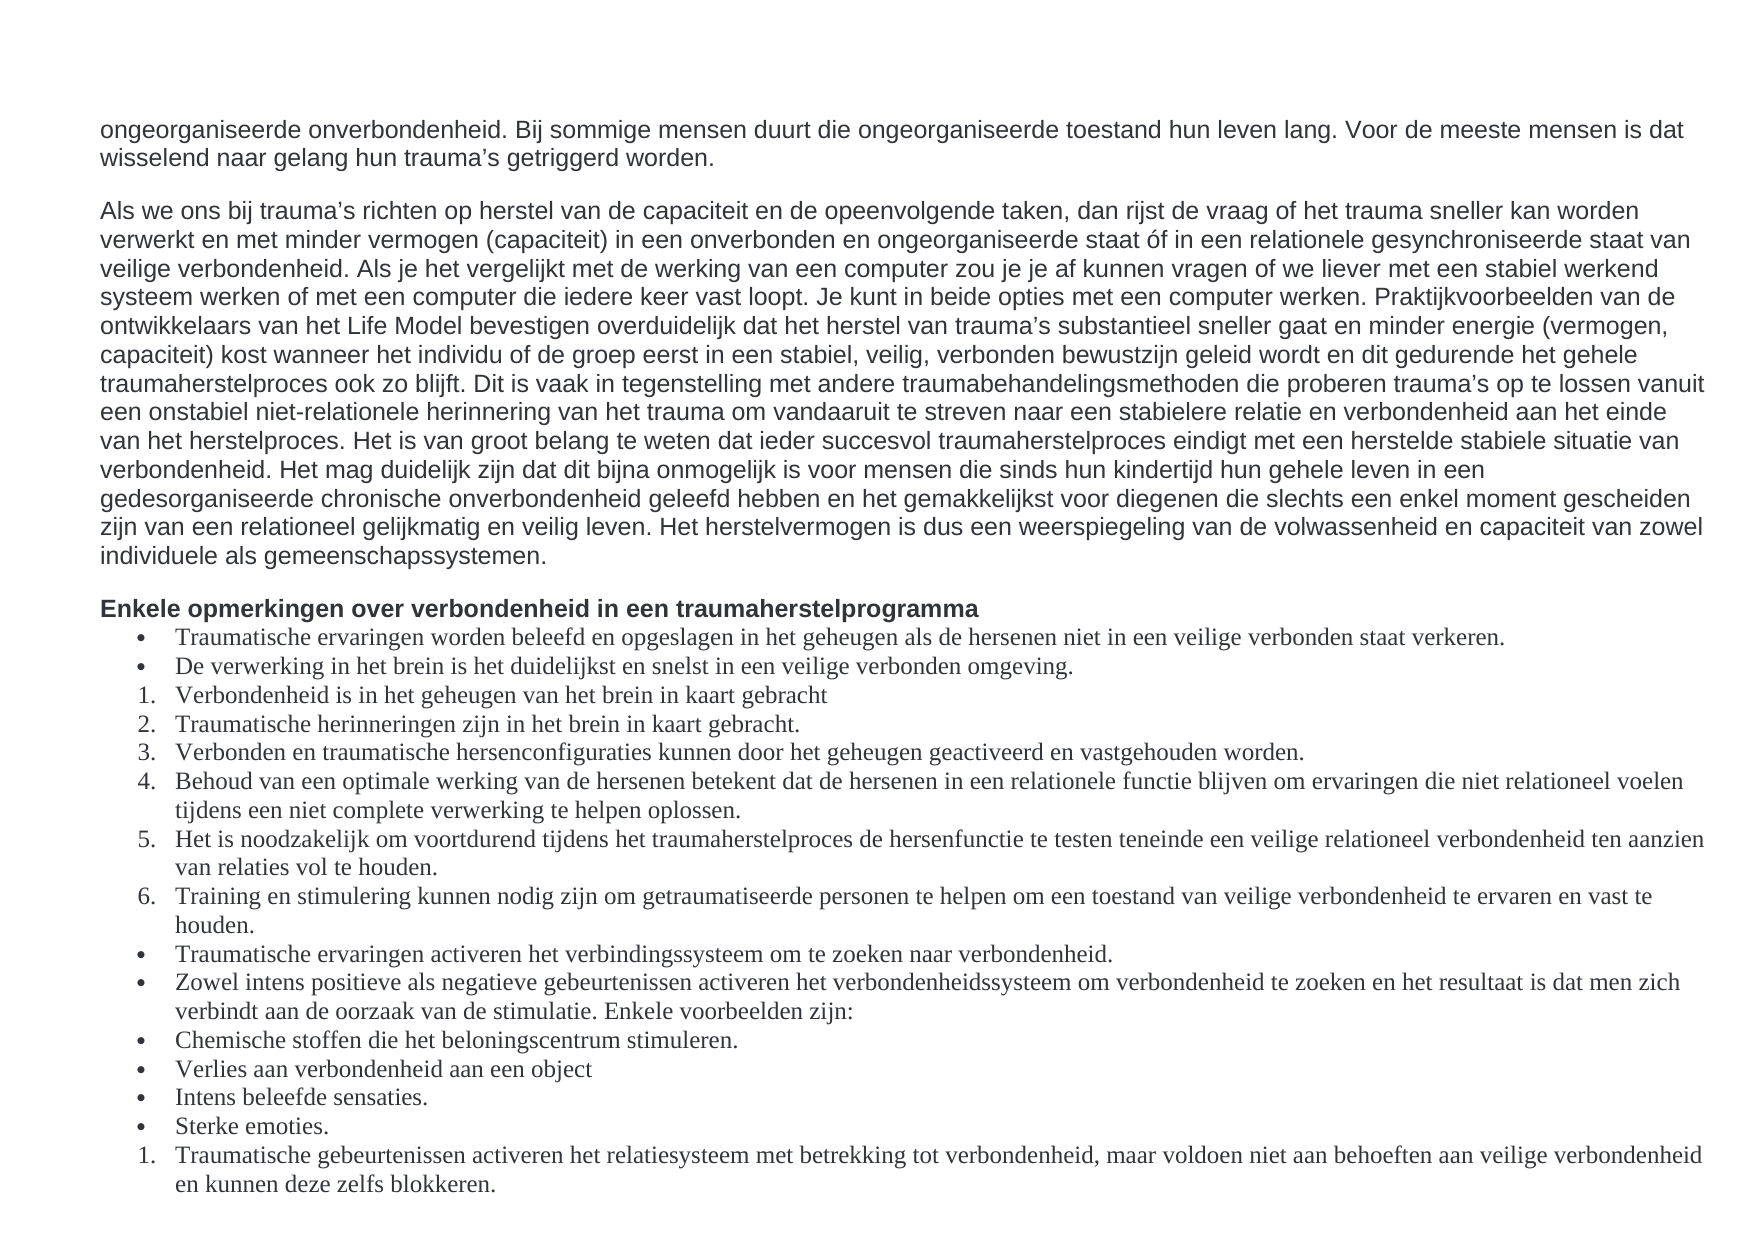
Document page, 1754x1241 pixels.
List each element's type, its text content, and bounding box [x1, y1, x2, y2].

list Traumatische gebeurtenissen activeren het relatiesysteem met betrekking tot verbondenheid, maar voldoen niet aan behoeften aan veilige verbondenheid en kunnen deze zelfs blokkeren. [137, 1140, 1708, 1197]
list Chemische stoffen die het beloningscentrum stimuleren. [137, 1025, 1708, 1054]
list Verbonden en traumatische hersenconfiguraties kunnen door het geheugen geactiveerd en vastgehouden worden. [137, 737, 1708, 766]
list Het is noodzakelijk om voortdurend tijdens het traumaherstelproces de hersenfunctie te testen teneinde een veilige relationeel verbondenheid ten aanzien van relaties vol te houden. [137, 824, 1708, 881]
list Intens beleefde sensaties. [137, 1082, 1708, 1111]
list Training en stimulering kunnen nodig zijn om getraumatiseerde personen te helpen om een toestand van veilige verbondenheid te ervaren en vast te houden. [137, 881, 1708, 939]
list Zowel intens positieve als negatieve gebeurtenissen activeren het verbondenheidssysteem om verbondenheid te zoeken en het resultaat is dat men zich verbindt aan de oorzaak van de stimulatie. Enkele voorbeelden zijn: [137, 967, 1708, 1025]
text Als we ons bij trauma’s richten op herstel van de capaciteit en de opeenvolgende taken, dan rijst de vraag of het trauma sneller kan worden verwerkt en met minder vermogen (capaciteit) in een onverbonden en ongeorganiseerde staat óf in een relationele gesynchroniseerde staat van veilige verbondenheid. Als je het vergelijkt met de werking van een computer zou je je af kunnen vragen of we liever met een stabiel werkend systeem werken of met een computer die iedere keer vast loopt. Je kunt in beide opties met een computer werken. Praktijkvoorbeelden van de ontwikkelaars van het Life Model bevestigen overduidelijk dat het herstel van trauma’s substantieel sneller gaat en minder energie (vermogen, capaciteit) kost wanneer het individu of de groep eerst in een stabiel, veilig, verbonden bewustzijn geleid wordt en dit gedurende het gehele traumaherstelproces ook zo blijft. Dit is vaak in tegenstelling met andere traumabehandelingsmethoden die proberen trauma’s op te lossen vanuit een onstabiel niet-relationele herinnering van het trauma om vandaaruit te streven naar een stabielere relatie en verbondenheid aan het einde van het herstelproces. Het is van groot belang te weten dat ieder succesvol traumaherstelproces eindigt met een herstelde stabiele situatie van verbondenheid. Het mag duidelijk zijn dat dit bijna onmogelijk is voor mensen die sinds hun kindertijd hun gehele leven in een gedesorganiseerde chronische onverbondenheid geleefd hebben en het gemakkelijkst voor diegenen die slechts een enkel moment gescheiden zijn van een relationeel gelijkmatig en veilig leven. Het herstelvermogen is dus een weerspiegeling van de volwassenheid en capaciteit van zowel individuele als gemeenschapssystemen. [100, 196, 1708, 570]
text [100, 114, 1708, 172]
list Verlies aan verbondenheid aan een object [137, 1054, 1708, 1082]
list Behoud van een optimale werking van de hersenen betekent dat de hersenen in een relationele functie blijven om ervaringen die niet relationeel voelen tijdens een niet complete verwerking te helpen oplossen. [137, 766, 1708, 824]
list De verwerking in het brein is het duidelijkst en snelst in een veilige verbonden omgeving. [137, 651, 1708, 680]
list Sterke emoties. [137, 1111, 1708, 1140]
list Traumatische herinneringen zijn in het brein in kaart gebracht. [137, 709, 1708, 737]
text Enkele opmerkingen over verbondenheid in een traumaherstelprogramma [100, 594, 1708, 622]
list Traumatische ervaringen worden beleefd en opgeslagen in het geheugen als de hersenen niet in een veilige verbonden staat verkeren. [137, 622, 1708, 651]
list Traumatische ervaringen activeren het verbindingssysteem om te zoeken naar verbondenheid. [137, 939, 1708, 967]
list Verbondenheid is in het geheugen van het brein in kaart gebracht [137, 680, 1708, 709]
